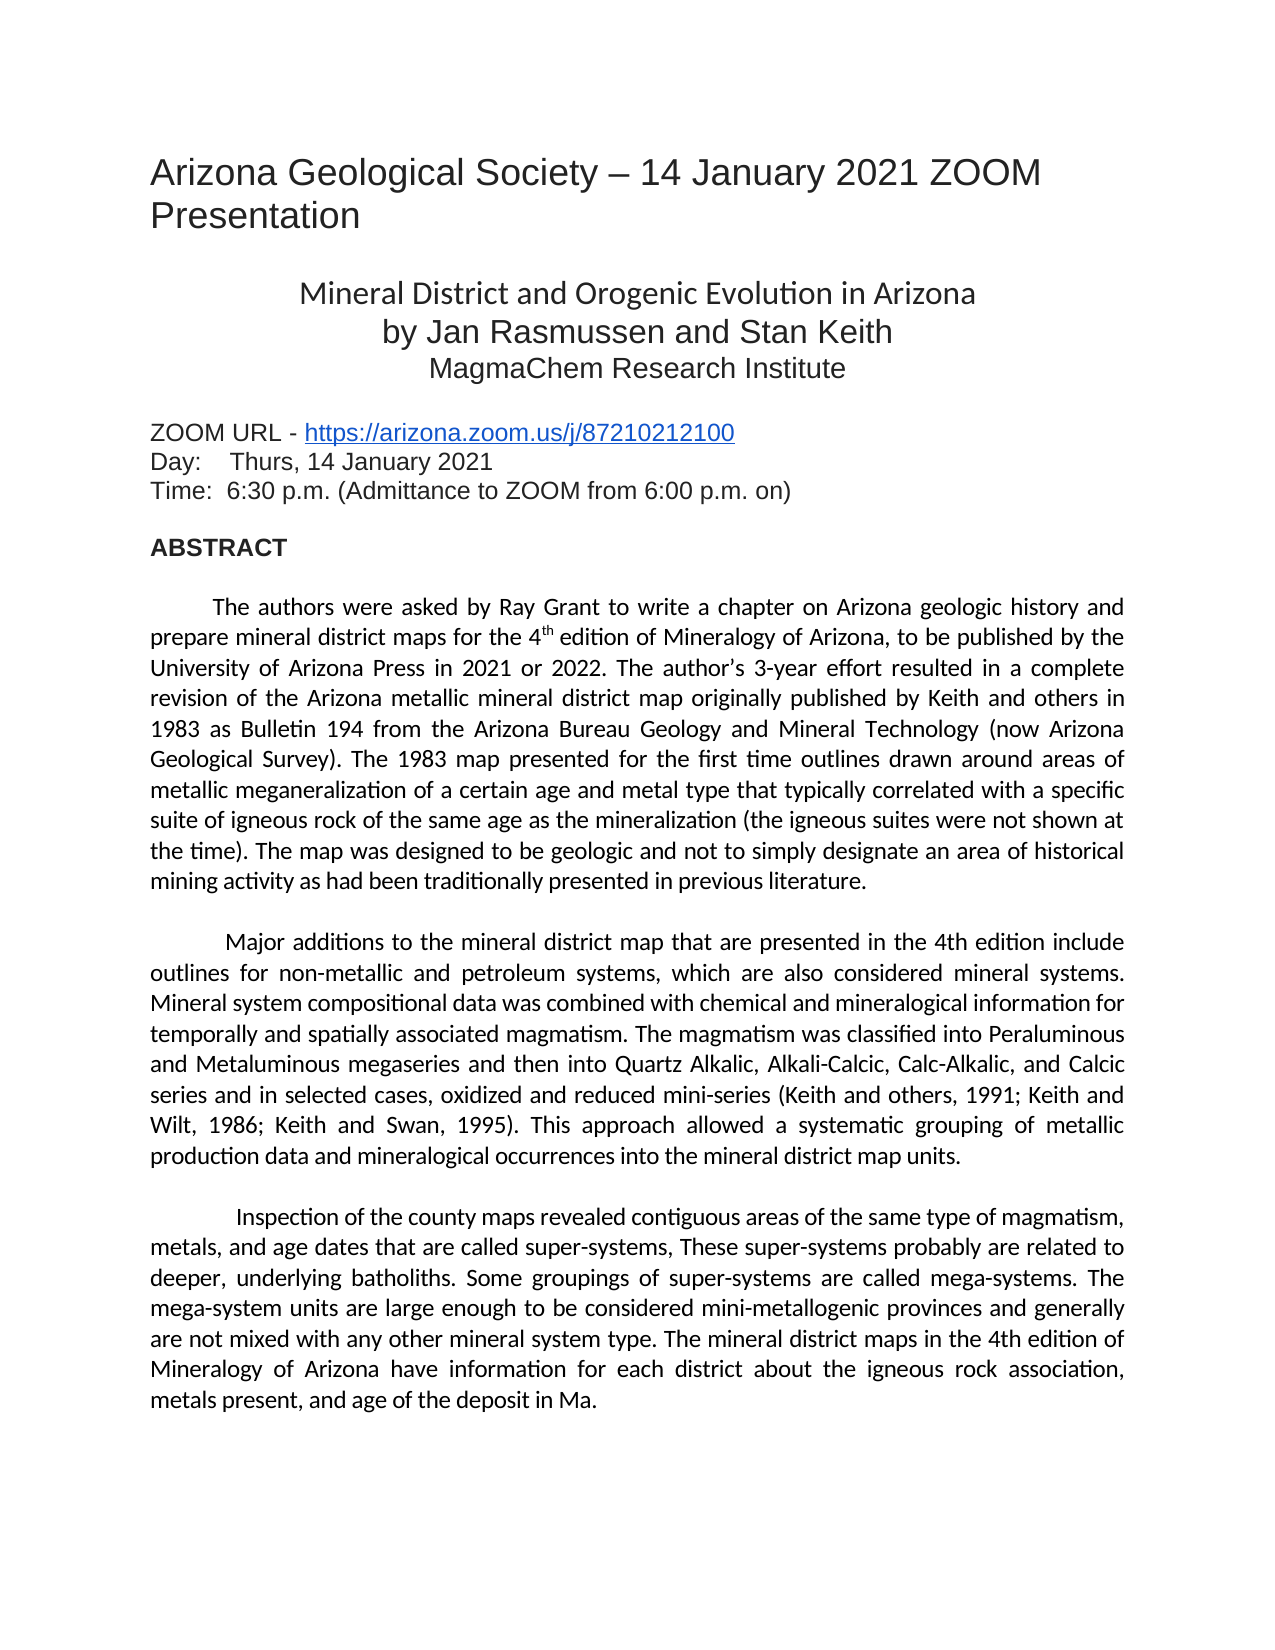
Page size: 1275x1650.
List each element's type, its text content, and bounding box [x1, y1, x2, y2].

text The authors were asked by Ray Grant to write a chapter on Arizona geologic history and prepare mineral district maps for the 4th edition of Mineralogy of Arizona, to be published by the University of Arizona Press in 2021 or 2022. The author’s 3-year effort resulted in a complete revision of the Arizona metallic mineral district map originally published by Keith and others in 1983 as Bulletin 194 from the Arizona Bureau Geology and Mineral Technology (now Arizona Geological Survey). The 1983 map presented for the first time outlines drawn around areas of metallic meganeralization of a certain age and metal type that typically correlated with a specific suite of igneous rock of the same age as the mineralization (the igneous suites were not shown at the time). The map was designed to be geologic and not to simply designate an area of historical mining activity as had been traditionally presented in previous literature. [150, 591, 1125, 896]
text ABSTRACT [150, 533, 1125, 562]
text Arizona Geological Society – 14 January 2021 ZOOM Presentation [150, 150, 1125, 236]
text Inspection of the county maps revealed contiguous areas of the same type of magmatism, metals, and age dates that are called super-systems, These super-systems probably are related to deeper, underlying batholiths. Some groupings of super-systems are called mega-systems. The mega-system units are large enough to be considered mini-metallogenic provinces and generally are not mixed with any other mineral system type. The mineral district maps in the 4th edition of Mineralogy of Arizona have information for each district about the igneous rock association, metals present, and age of the deposit in Ma. [150, 1201, 1125, 1415]
text Major additions to the mineral district map that are presented in the 4th edition include outlines for non-metallic and petroleum systems, which are also considered mineral systems. Mineral system compositional data was combined with chemical and mineralogical information for temporally and spatially associated magmatism. The magmatism was classified into Peraluminous and Metaluminous megaseries and then into Quartz Alkalic, Alkali-Calcic, Calc-Alkalic, and Calcic series and in selected cases, oxidized and reduced mini-series (Keith and others, 1991; Keith and Wilt, 1986; Keith and Swan, 1995). This approach allowed a systematic grouping of metallic production data and mineralogical occurrences into the mineral district map units. [150, 926, 1125, 1171]
text by Jan Rasmussen and Stan Keith [150, 313, 1125, 351]
text Day: Thurs, 14 January 2021 [150, 447, 1125, 476]
text Mineral District and Orogenic Evolution in Arizona [150, 272, 1125, 313]
text MagmaChem Research Institute [150, 351, 1125, 384]
text Time: 6:30 p.m. (Admittance to ZOOM from 6:00 p.m. on) [150, 476, 1125, 504]
text ZOOM URL - https://arizona.zoom.us/j/87210212100 [150, 418, 1125, 447]
